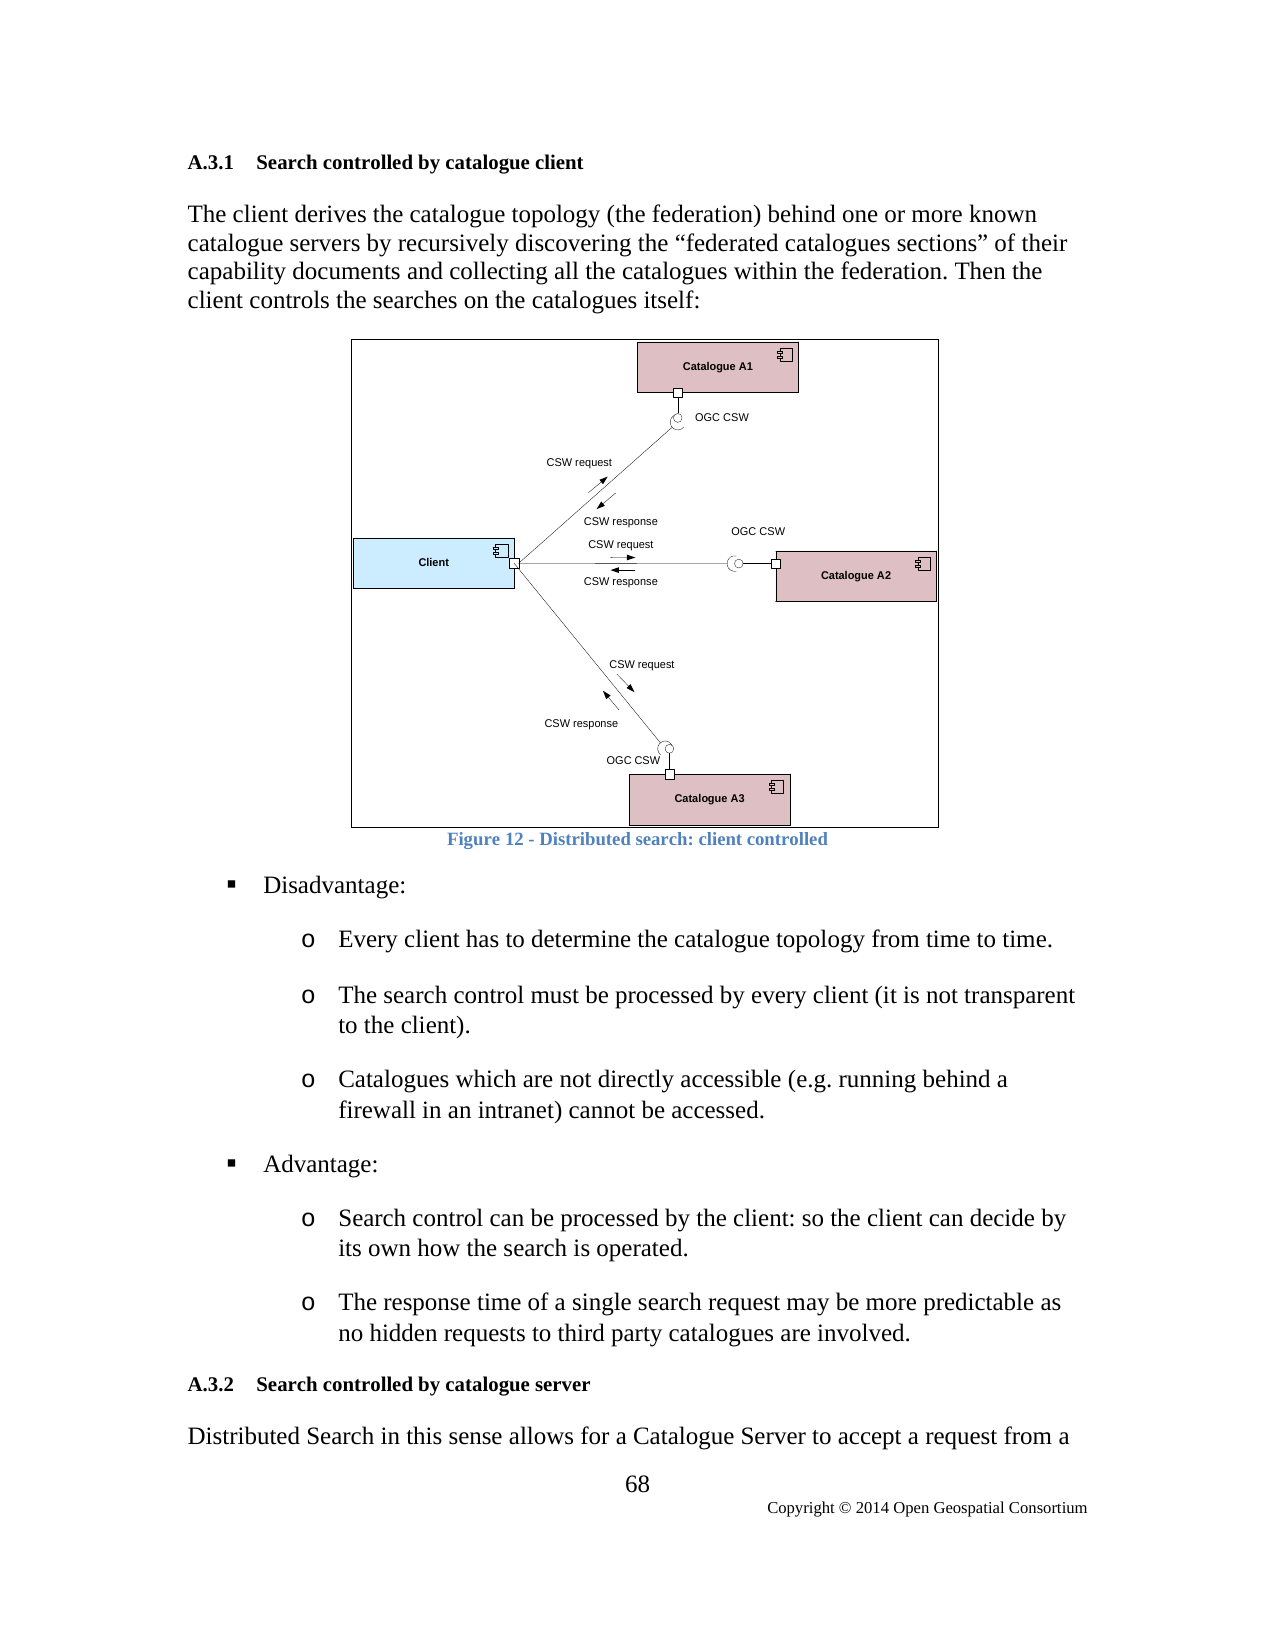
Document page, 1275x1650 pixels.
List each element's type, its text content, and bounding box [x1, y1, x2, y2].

list Disadvantage: [226, 870, 1087, 899]
text Search controlled by catalogue client [187, 150, 1087, 174]
list Search control can be processed by the client: so the client can decide by its own how the search is operated. [301, 1203, 1087, 1262]
list Advantage: [226, 1149, 1087, 1178]
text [187, 1421, 1087, 1449]
text Search controlled by catalogue server [187, 1372, 1087, 1396]
list The search control must be processed by every client (it is not transparent to the client). [301, 980, 1087, 1039]
text The client derives the catalogue topology (the federation) behind one or more known catalogue servers by recursively discovering the “federated catalogues sections” of their capability documents and collecting all the catalogues within the federation. Then the client controls the searches on the catalogues itself: [187, 199, 1087, 314]
list Catalogues which are not directly accessible (e.g. running behind a firewall in an intranet) cannot be accessed. [301, 1064, 1087, 1124]
list Every client has to determine the catalogue topology from time to time. [301, 924, 1087, 955]
list The response time of a single search request may be more predictable as no hidden requests to third party catalogues are involved. [301, 1287, 1087, 1347]
